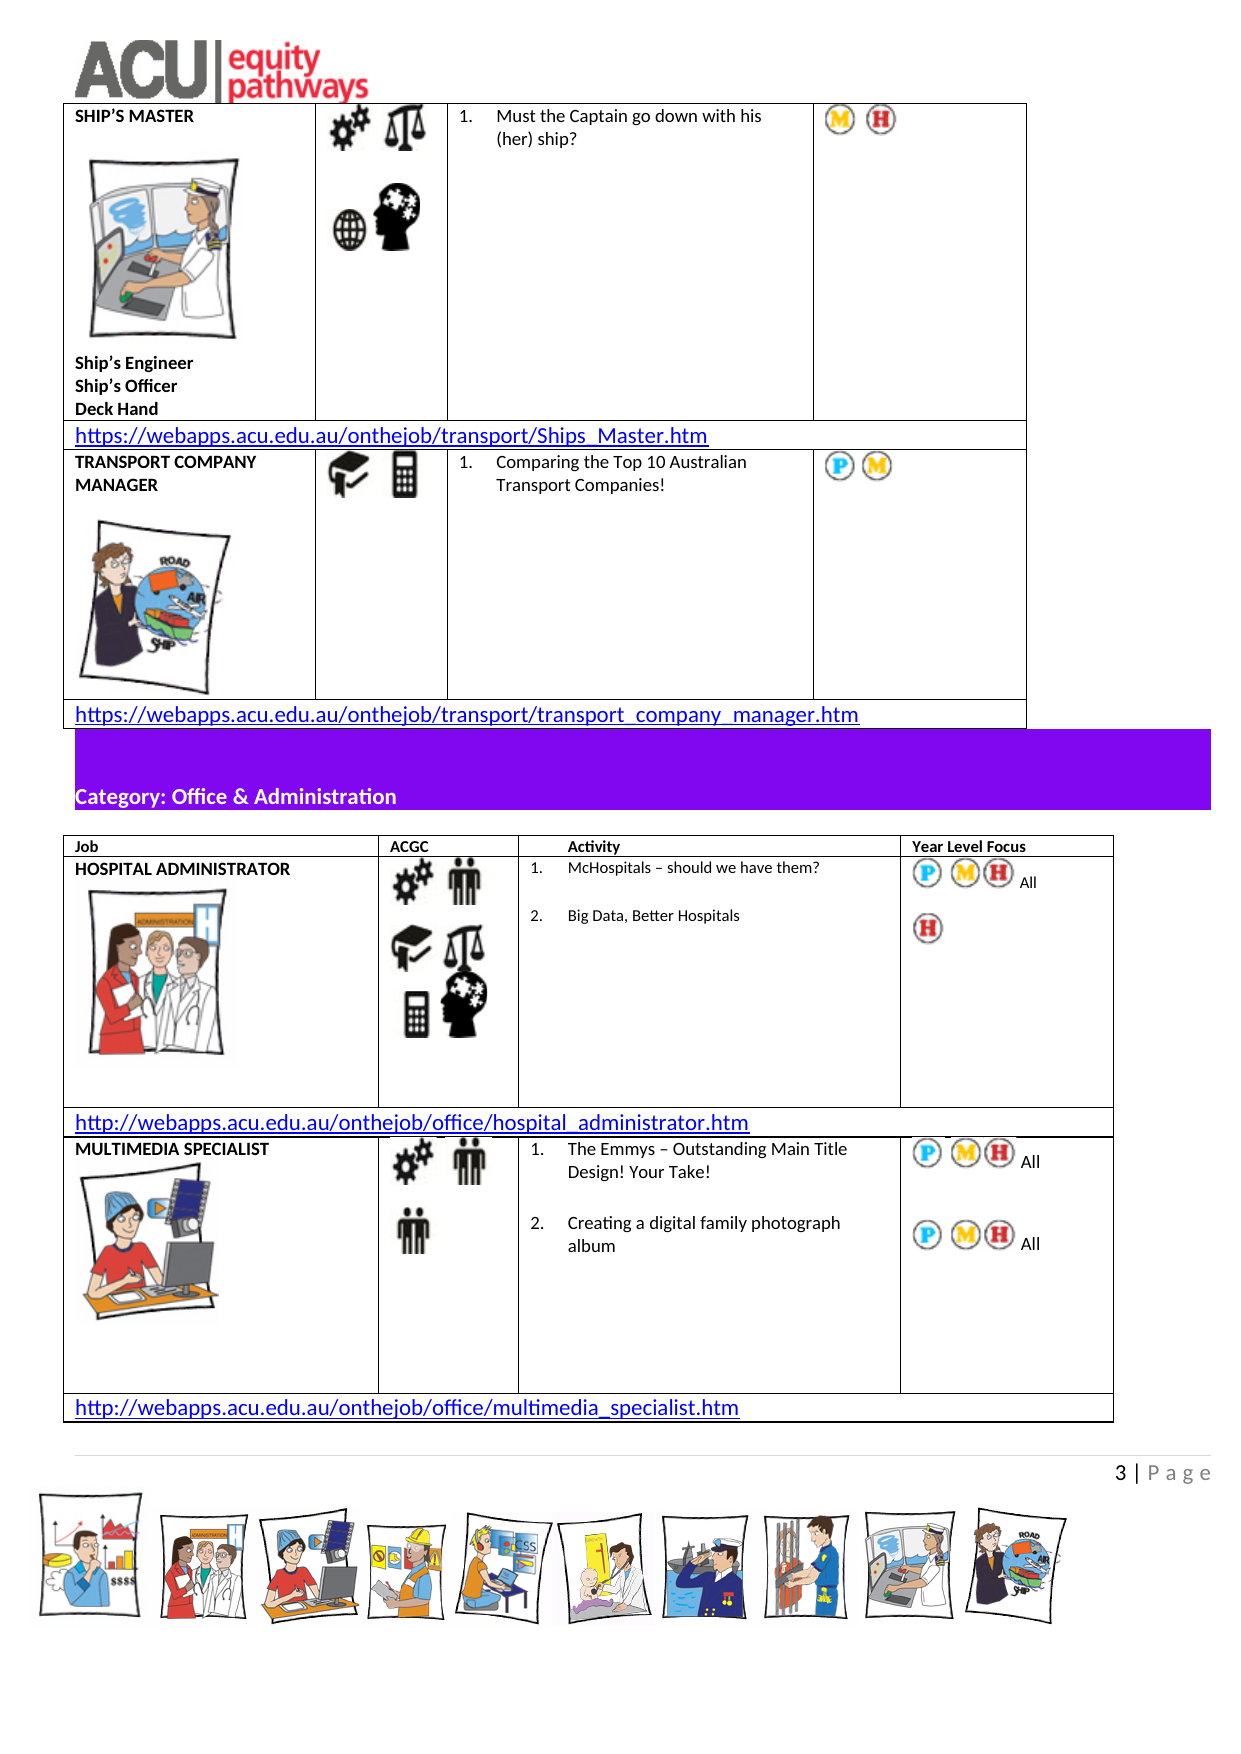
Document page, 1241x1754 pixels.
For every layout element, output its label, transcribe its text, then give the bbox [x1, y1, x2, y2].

picture [75, 1160, 219, 1324]
picture [326, 183, 420, 251]
table_cell http://webapps.acu.edu.au/onthejob/office/multimedia_specialist.htm [64, 1394, 1113, 1421]
picture [912, 857, 945, 889]
table_cell Comparing the Top 10 Australian Transport Companies! [448, 450, 813, 699]
table_cell https://webapps.acu.edu.au/onthejob/transport/transport_company_manager.htm [64, 700, 1026, 728]
table_cell [379, 1138, 518, 1392]
table_cell [316, 104, 447, 420]
picture [326, 104, 374, 151]
table_cell The Emmys – Outstanding Main Title Design! Your Take! Creating a digital family photograph album [519, 1138, 900, 1392]
picture [393, 924, 488, 1038]
picture [75, 150, 253, 352]
table_cell https://webapps.acu.edu.au/onthejob/transport/Ships_Master.htm [64, 421, 1026, 449]
picture [824, 104, 858, 136]
picture [389, 1207, 437, 1254]
picture [381, 104, 429, 151]
table_cell http://webapps.acu.edu.au/onthejob/office/hospital_administrator.htm [64, 1108, 1113, 1136]
table_header ACGC [379, 836, 518, 856]
table_cell McHospitals – should we have them? Big Data, Better Hospitals [519, 857, 900, 1107]
table_header Year Level Focus [901, 836, 1113, 856]
table_cell [316, 450, 447, 699]
table_cell All All [901, 1138, 1113, 1392]
table_cell [814, 104, 1026, 420]
picture [389, 924, 437, 972]
text Category: Office & Administration [75, 782, 1211, 810]
picture [865, 104, 898, 136]
picture [326, 450, 374, 498]
picture [950, 1137, 1017, 1169]
picture [912, 1219, 945, 1251]
table_cell SHIP’S MASTER Ship’s Engineer Ship’s Officer Deck Hand [64, 104, 315, 420]
table_header Job [64, 836, 378, 856]
picture [381, 450, 429, 498]
table_header Activity [519, 836, 900, 856]
picture [950, 857, 1016, 889]
picture [445, 1137, 493, 1185]
picture [440, 857, 488, 905]
table_cell [814, 450, 1026, 699]
picture [74, 40, 370, 103]
table_cell All [901, 857, 1113, 1107]
table_cell MULTIMEDIA SPECIALIST [64, 1138, 378, 1392]
picture [861, 450, 895, 482]
picture [912, 1137, 945, 1169]
table_cell TRANSPORT COMPANY MANAGER [64, 450, 315, 699]
picture [75, 519, 234, 699]
picture [824, 450, 858, 482]
picture [950, 1219, 1017, 1251]
picture [75, 880, 239, 1067]
table_cell Must the Captain go down with his (her) ship? [448, 104, 813, 420]
table_cell HOSPITAL ADMINISTRATOR [64, 857, 378, 1107]
picture [389, 857, 437, 905]
picture [389, 1137, 437, 1185]
picture [29, 1486, 1068, 1626]
table_cell [379, 857, 518, 1107]
picture [912, 913, 945, 945]
